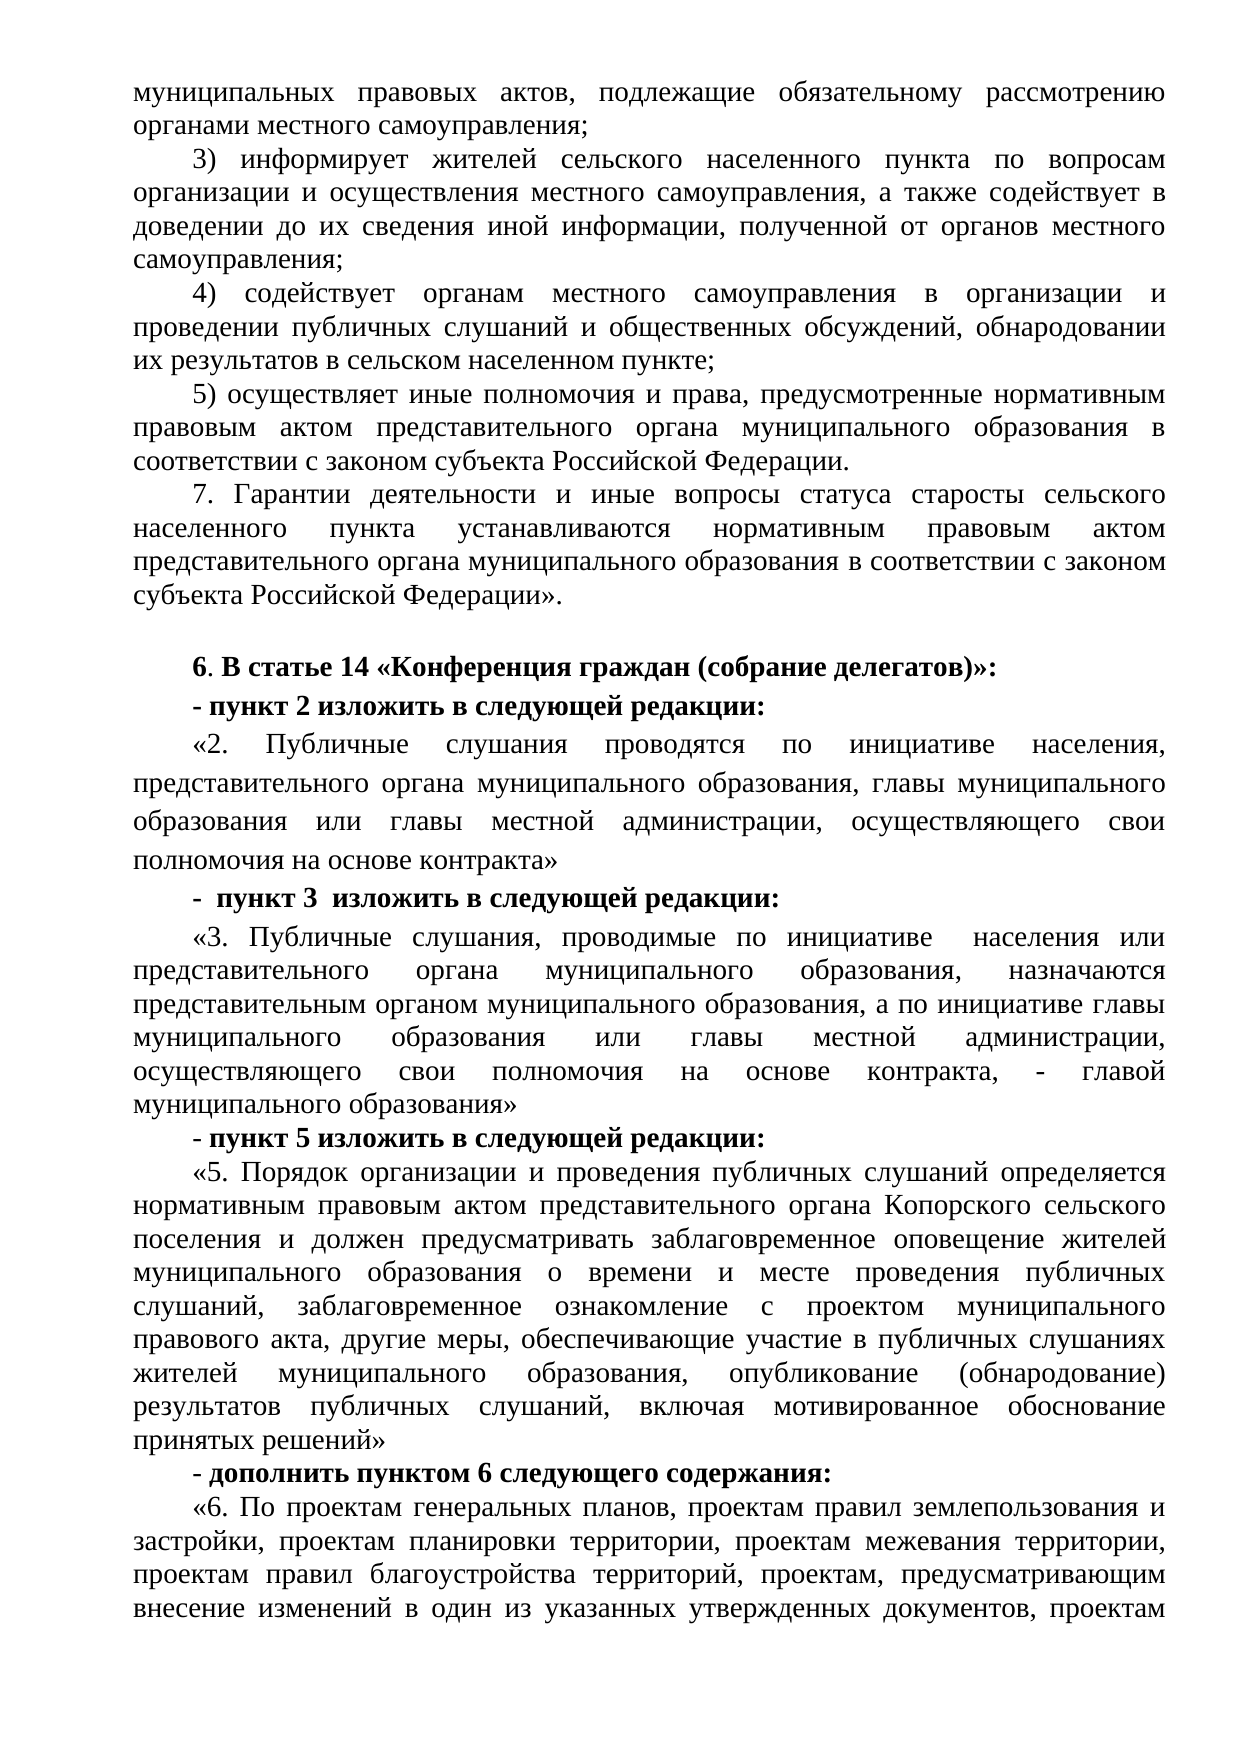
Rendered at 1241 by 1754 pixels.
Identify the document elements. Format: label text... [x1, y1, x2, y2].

text - пункт 2 изложить в следующей редакции: [133, 688, 1167, 721]
text 4) содействует органам местного самоуправления в организации и проведении публичных слушаний и общественных обсуждений, обнародовании их результатов в сельском населенном пункте; [133, 275, 1167, 376]
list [133, 1489, 1167, 1623]
text 6. В статье 14 «Конференция граждан (собрание делегатов)»: [133, 649, 1167, 683]
list «3. Публичные слушания, проводимые по инициативе населения или представительного органа муниципального образования, назначаются представительным органом муниципального образования, а по инициативе главы муниципального образования или главы местной администрации, осуществляющего свои полномочия на основе контракта, - главой муниципального образования» [133, 919, 1167, 1120]
text - пункт 3 изложить в следующей редакции: [133, 880, 1167, 914]
text 5) осуществляет иные полномочия и права, предусмотренные нормативным правовым актом представительного органа муниципального образования в соответствии с законом субъекта Российской Федерации. [133, 376, 1167, 476]
text 7. Гарантии деятельности и иные вопросы статуса старосты сельского населенного пункта устанавливаются нормативным правовым актом представительного органа муниципального образования в соответствии с законом субъекта Российской Федерации». [133, 476, 1167, 611]
list - пункт 5 изложить в следующей редакции: [133, 1120, 1167, 1154]
list - дополнить пунктом 6 следующего содержания: [133, 1456, 1167, 1489]
text «2. Публичные слушания проводятся по инициативе населения, представительного органа муниципального образования, главы муниципального образования или главы местной администрации, осуществляющего свои полномочия на основе контракта» [133, 726, 1167, 875]
text 3) информирует жителей сельского населенного пункта по вопросам организации и осуществления местного самоуправления, а также содействует в доведении до их сведения иной информации, полученной от органов местного самоуправления; [133, 141, 1167, 275]
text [133, 74, 1167, 141]
list «5. Порядок организации и проведения публичных слушаний определяется нормативным правовым актом представительного органа Копорского сельского поселения и должен предусматривать заблаговременное оповещение жителей муниципального образования о времени и месте проведения публичных слушаний, заблаговременное ознакомление с проектом муниципального правового акта, другие меры, обеспечивающие участие в публичных слушаниях жителей муниципального образования, опубликование (обнародование) результатов публичных слушаний, включая мотивированное обоснование принятых решений» [133, 1154, 1167, 1456]
